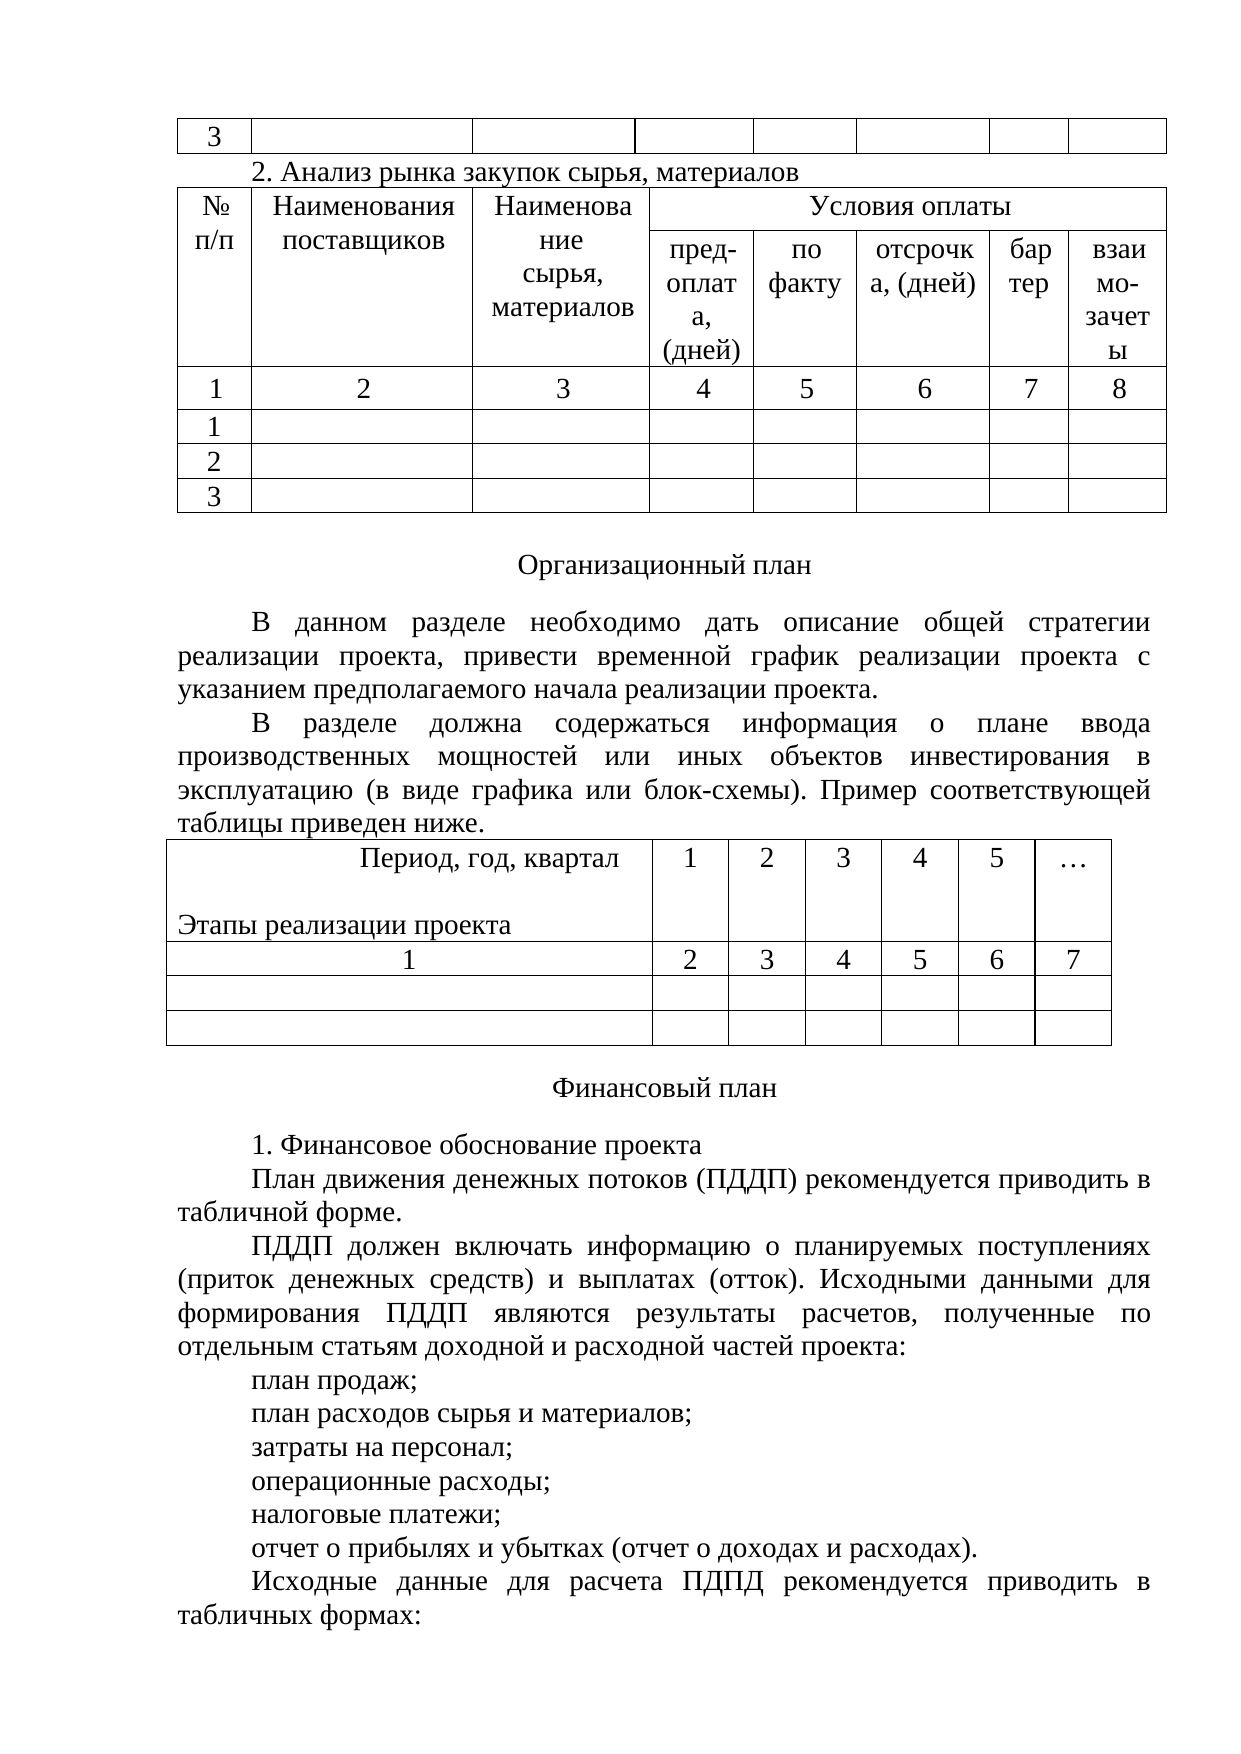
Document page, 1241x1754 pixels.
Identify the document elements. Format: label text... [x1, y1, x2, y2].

table_cell 4 [650, 367, 753, 408]
table_cell [882, 976, 958, 1010]
table_cell 7 [990, 367, 1068, 408]
table_cell [1069, 479, 1166, 512]
table_cell по факту [754, 231, 856, 366]
text план расходов сырья и материалов; [177, 1396, 1152, 1429]
table_header … [1036, 840, 1111, 941]
table_header 5 [959, 840, 1034, 941]
table_cell взаимо-зачеты [1069, 231, 1166, 366]
table_cell 2 [252, 367, 472, 408]
table_header № п/п [178, 188, 251, 366]
text отчет о прибылях и убытках (отчет о доходах и расходах). [177, 1530, 1152, 1563]
text План движения денежных потоков (ПДДП) рекомендуется приводить в табличной форме. [177, 1161, 1152, 1228]
table_cell 3 [729, 942, 805, 975]
table_cell [857, 444, 989, 478]
text затраты на персонал; [177, 1429, 1152, 1463]
table_cell 3 [473, 367, 649, 408]
table_cell пред-оплата, (дней) [650, 231, 753, 366]
table_cell [754, 119, 856, 153]
table_cell [473, 444, 649, 478]
table_cell [990, 119, 1068, 153]
table_cell [754, 444, 856, 478]
text 2. Анализ рынка закупок сырья, материалов [177, 154, 1152, 187]
table_cell [754, 410, 856, 443]
table_cell 4 [806, 942, 881, 975]
table_cell [857, 479, 989, 512]
text ПДДП должен включать информацию о планируемых поступлениях (приток денежных средств) и выплатах (отток). Исходными данными для формирования ПДДП являются результаты расчетов, полученные по отдельным статьям доходной и расходной частей проекта: [177, 1228, 1152, 1362]
table_header Период, год, квартал Этапы реализации проекта [167, 840, 652, 941]
table_header 4 [882, 840, 958, 941]
table_cell 5 [754, 367, 856, 408]
table_cell [650, 479, 753, 512]
table_cell 2 [178, 444, 251, 478]
table_cell 8 [1069, 367, 1166, 408]
table_header Условия оплаты [650, 188, 1166, 230]
text В данном разделе необходимо дать описание общей стратегии реализации проекта, привести временной график реализации проекта с указанием предполагаемого начала реализации проекта. [177, 604, 1152, 705]
table_cell [167, 976, 652, 1010]
table_cell 6 [857, 367, 989, 408]
text налоговые платежи; [177, 1496, 1152, 1530]
table_cell [1069, 410, 1166, 443]
table_cell [1036, 976, 1111, 1010]
table_cell [167, 1011, 652, 1044]
table_cell [252, 410, 472, 443]
text план продаж; [177, 1362, 1152, 1396]
table_cell [882, 1011, 958, 1044]
table_cell [754, 479, 856, 512]
table_cell 3 [178, 119, 251, 153]
table_cell [653, 976, 728, 1010]
table_cell бартер [990, 231, 1068, 366]
table_cell 1 [167, 942, 652, 975]
table_cell [990, 444, 1068, 478]
table_cell 7 [1036, 942, 1111, 975]
table_cell [1036, 1011, 1111, 1044]
table_cell [252, 444, 472, 478]
table_header Наименование сырья, материалов [473, 188, 649, 366]
table_cell [473, 479, 649, 512]
table_cell 6 [959, 942, 1034, 975]
table_cell [252, 119, 472, 153]
table_header 2 [729, 840, 805, 941]
text Организационный план [177, 547, 1152, 580]
table_cell [959, 1011, 1034, 1044]
table_cell [959, 976, 1034, 1010]
table_cell 2 [653, 942, 728, 975]
table_cell [252, 479, 472, 512]
table_cell [990, 410, 1068, 443]
table_cell 1 [178, 410, 251, 443]
table_cell [990, 479, 1068, 512]
table_cell [473, 119, 634, 153]
table_cell 3 [178, 479, 251, 512]
text 1. Финансовое обоснование проекта [177, 1127, 1152, 1161]
table_cell [1069, 444, 1166, 478]
table_cell [729, 1011, 805, 1044]
text В разделе должна содержаться информация о плане ввода производственных мощностей или иных объектов инвестирования в эксплуатацию (в виде графика или блок-схемы). Пример соответствующей таблицы приведен ниже. [177, 705, 1152, 839]
text Финансовый план [177, 1070, 1152, 1103]
text Исходные данные для расчета ПДПД рекомендуется приводить в табличных формах: [177, 1563, 1152, 1630]
table_cell [857, 410, 989, 443]
table_cell [806, 976, 881, 1010]
table_cell 1 [178, 367, 251, 408]
table_cell отсрочка, (дней) [857, 231, 989, 366]
table_cell [729, 976, 805, 1010]
table_cell [1069, 119, 1166, 153]
table_cell [653, 1011, 728, 1044]
table_cell [806, 1011, 881, 1044]
table_header 3 [806, 840, 881, 941]
text операционные расходы; [177, 1463, 1152, 1496]
table_cell [636, 119, 753, 153]
table_cell [650, 444, 753, 478]
table_cell [857, 119, 989, 153]
table_header Наименования поставщиков [252, 188, 472, 366]
table_cell [650, 410, 753, 443]
table_header 1 [653, 840, 728, 941]
table_cell [473, 410, 649, 443]
table_cell 5 [882, 942, 958, 975]
